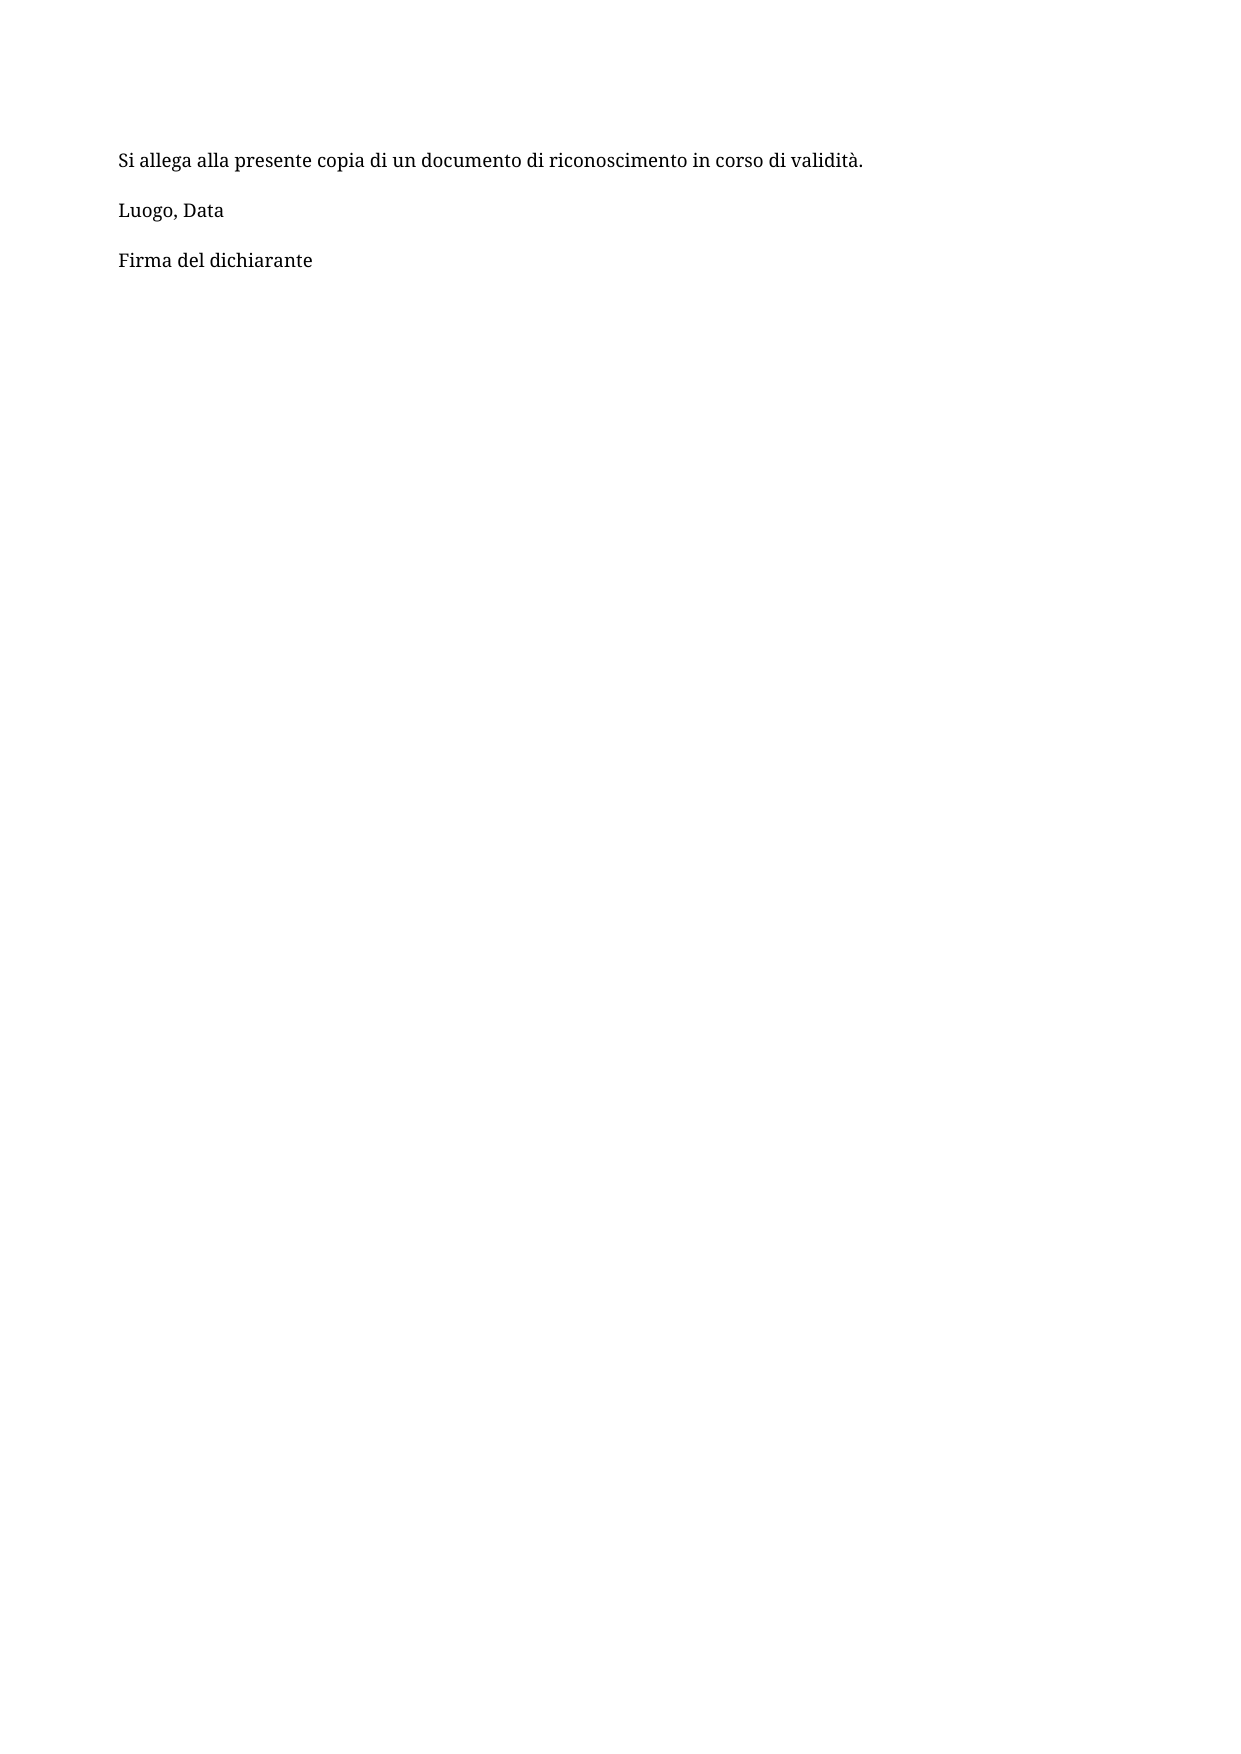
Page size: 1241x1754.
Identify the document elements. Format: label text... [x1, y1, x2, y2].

text Luogo, Data [118, 198, 1122, 223]
text Firma del dichiarante [118, 248, 1122, 273]
text Si allega alla presente copia di un documento di riconoscimento in corso di validità. [118, 148, 1122, 173]
